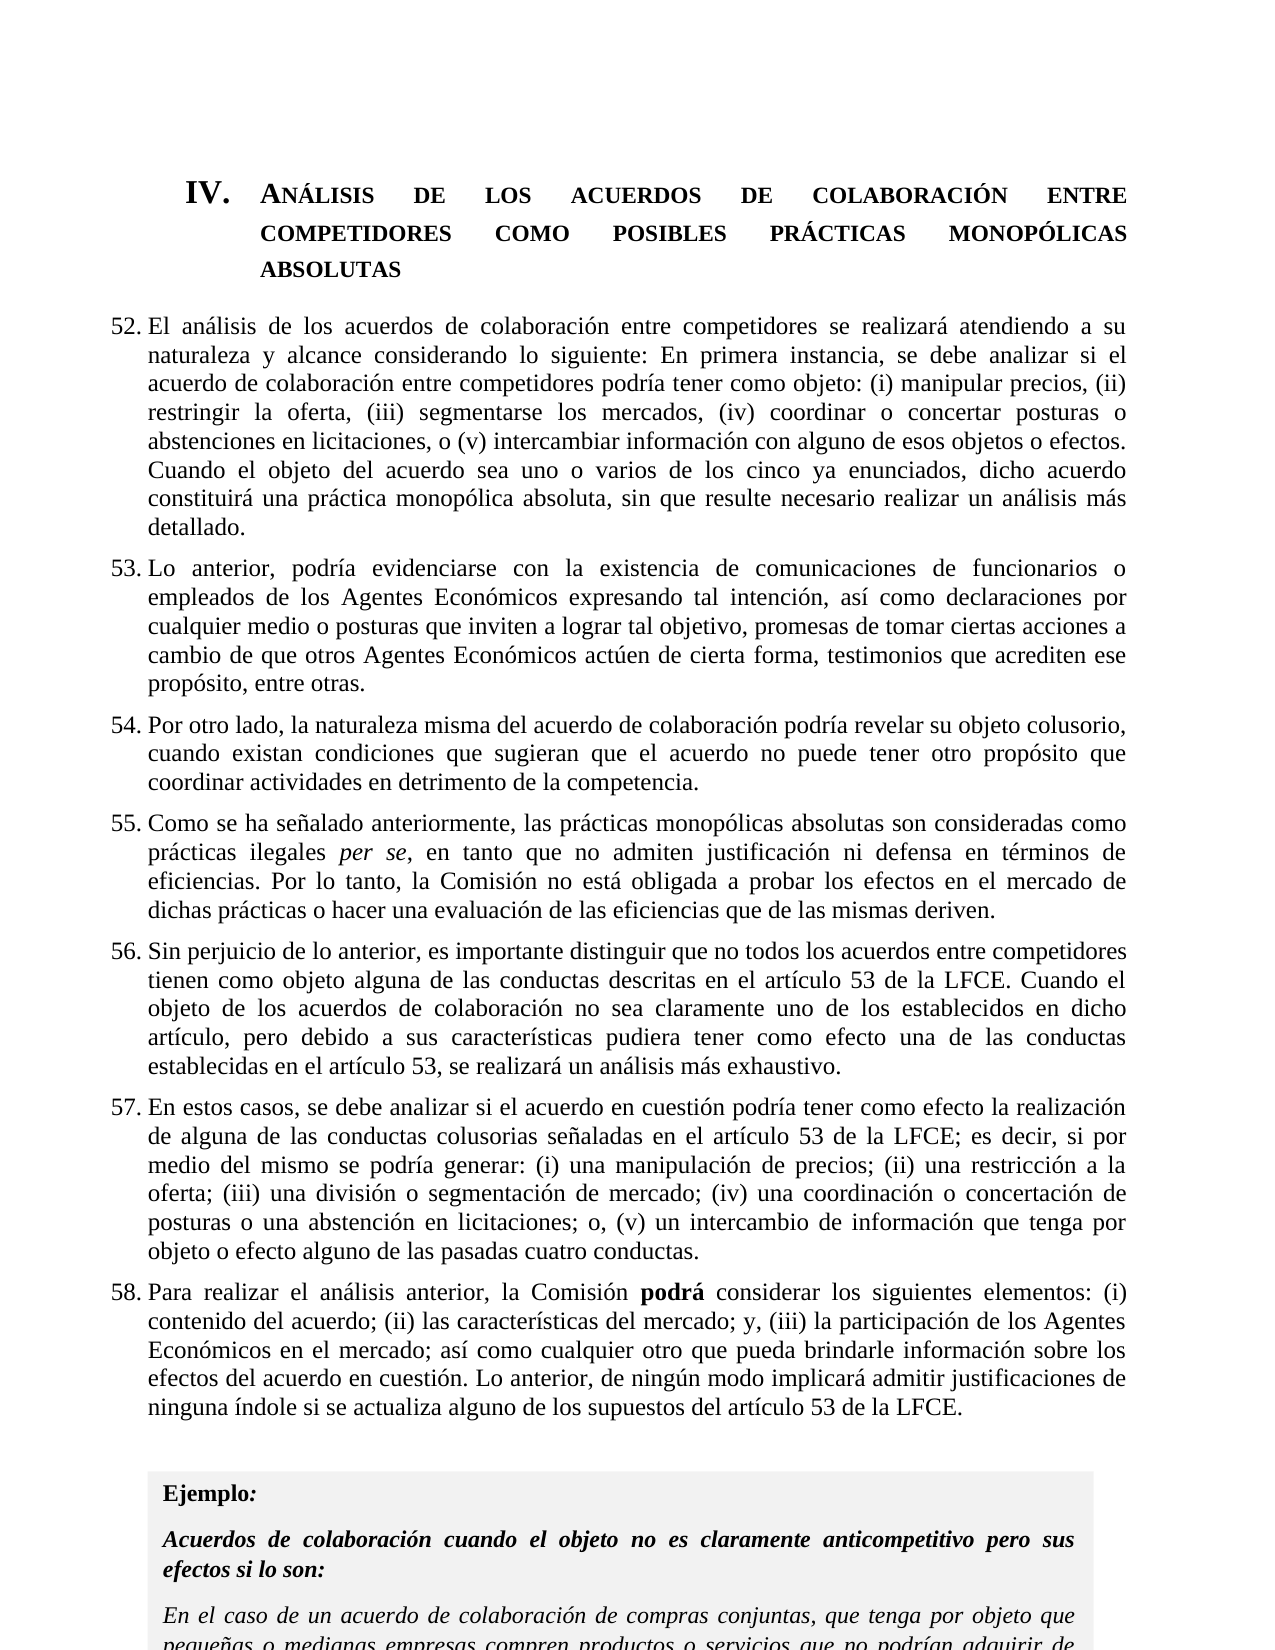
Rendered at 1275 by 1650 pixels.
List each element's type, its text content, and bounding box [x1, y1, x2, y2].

subtitle Análisis de los acuerdos de colaboración entre competidores como posibles prácticas monopólicas absolutas [185, 173, 1127, 283]
list Como se ha señalado anteriormente, las prácticas monopólicas absolutas son consideradas como prácticas ilegales per se, en tanto que no admiten justificación ni defensa en términos de eficiencias. Por lo tanto, la Comisión no está obligada a probar los efectos en el mercado de dichas prácticas o hacer una evaluación de las eficiencias que de las mismas deriven. [111, 808, 1127, 923]
list El análisis de los acuerdos de colaboración entre competidores se realizará atendiendo a su naturaleza y alcance considerando lo siguiente: En primera instancia, se debe analizar si el acuerdo de colaboración entre competidores podría tener como objeto: (i) manipular precios, (ii) restringir la oferta, (iii) segmentarse los mercados, (iv) coordinar o concertar posturas o abstenciones en licitaciones, o (v) intercambiar información con alguno de esos objetos o efectos. Cuando el objeto del acuerdo sea uno o varios de los cinco ya enunciados, dicho acuerdo constituirá una práctica monopólica absoluta, sin que resulte necesario realizar un análisis más detallado. [111, 311, 1127, 541]
list Por otro lado, la naturaleza misma del acuerdo de colaboración podría revelar su objeto colusorio, cuando existan condiciones que sugieran que el acuerdo no puede tener otro propósito que coordinar actividades en detrimento de la competencia. [111, 710, 1127, 796]
list En estos casos, se debe analizar si el acuerdo en cuestión podría tener como efecto la realización de alguna de las conductas colusorias señaladas en el artículo 53 de la LFCE; es decir, si por medio del mismo se podría generar: (i) una manipulación de precios; (ii) una restricción a la oferta; (iii) una división o segmentación de mercado; (iv) una coordinación o concertación de posturas o una abstención en licitaciones; o, (v) un intercambio de información que tenga por objeto o efecto alguno de las pasadas cuatro conductas. [111, 1092, 1127, 1265]
list Lo anterior, podría evidenciarse con la existencia de comunicaciones de funcionarios o empleados de los Agentes Económicos expresando tal intención, así como declaraciones por cualquier medio o posturas que inviten a lograr tal objetivo, promesas de tomar ciertas acciones a cambio de que otros Agentes Económicos actúen de cierta forma, testimonios que acrediten ese propósito, entre otras. [111, 553, 1127, 697]
list Para realizar el análisis anterior, la Comisión podrá considerar los siguientes elementos: (i) contenido del acuerdo; (ii) las características del mercado; y, (iii) la participación de los Agentes Económicos en el mercado; así como cualquier otro que pueda brindarle información sobre los efectos del acuerdo en cuestión. Lo anterior, de ningún modo implicará admitir justificaciones de ninguna índole si se actualiza alguno de los supuestos del artículo 53 de la LFCE. [111, 1277, 1127, 1421]
list Sin perjuicio de lo anterior, es importante distinguir que no todos los acuerdos entre competidores tienen como objeto alguna de las conductas descritas en el artículo 53 de la LFCE. Cuando el objeto de los acuerdos de colaboración no sea claramente uno de los establecidos en dicho artículo, pero debido a sus características pudiera tener como efecto una de las conductas establecidas en el artículo 53, se realizará un análisis más exhaustivo. [111, 936, 1127, 1080]
